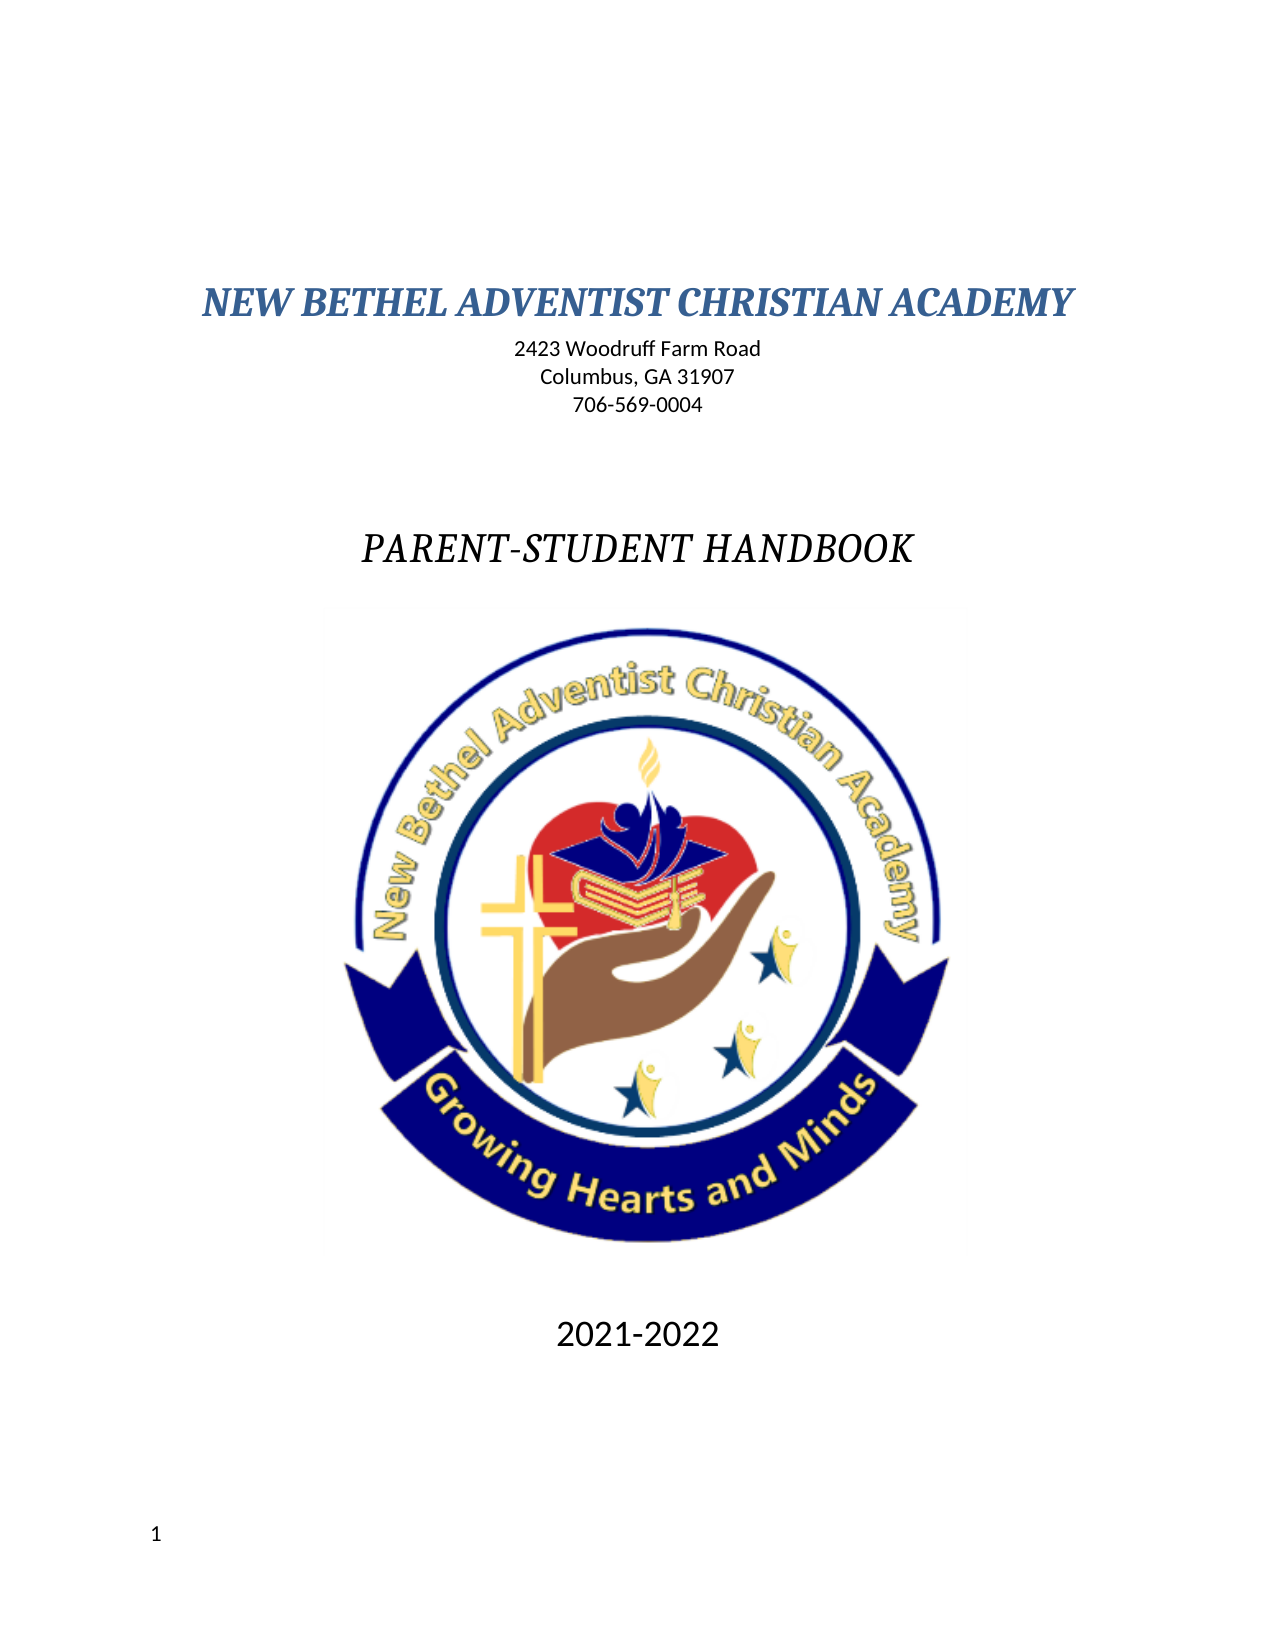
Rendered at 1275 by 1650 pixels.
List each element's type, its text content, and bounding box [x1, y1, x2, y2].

picture [323, 607, 969, 1256]
text 2423 Woodruff Farm Road [150, 334, 1125, 362]
subtitle NEW BETHEL ADVENTIST CHRISTIAN ACADEMY [150, 279, 1125, 327]
subtitle PARENT-STUDENT HANDBOOK [150, 524, 1125, 572]
text Columbus, GA 31907 [150, 362, 1125, 391]
text 2021-2022 [150, 1310, 1125, 1356]
text 706-569-0004 [150, 391, 1125, 418]
